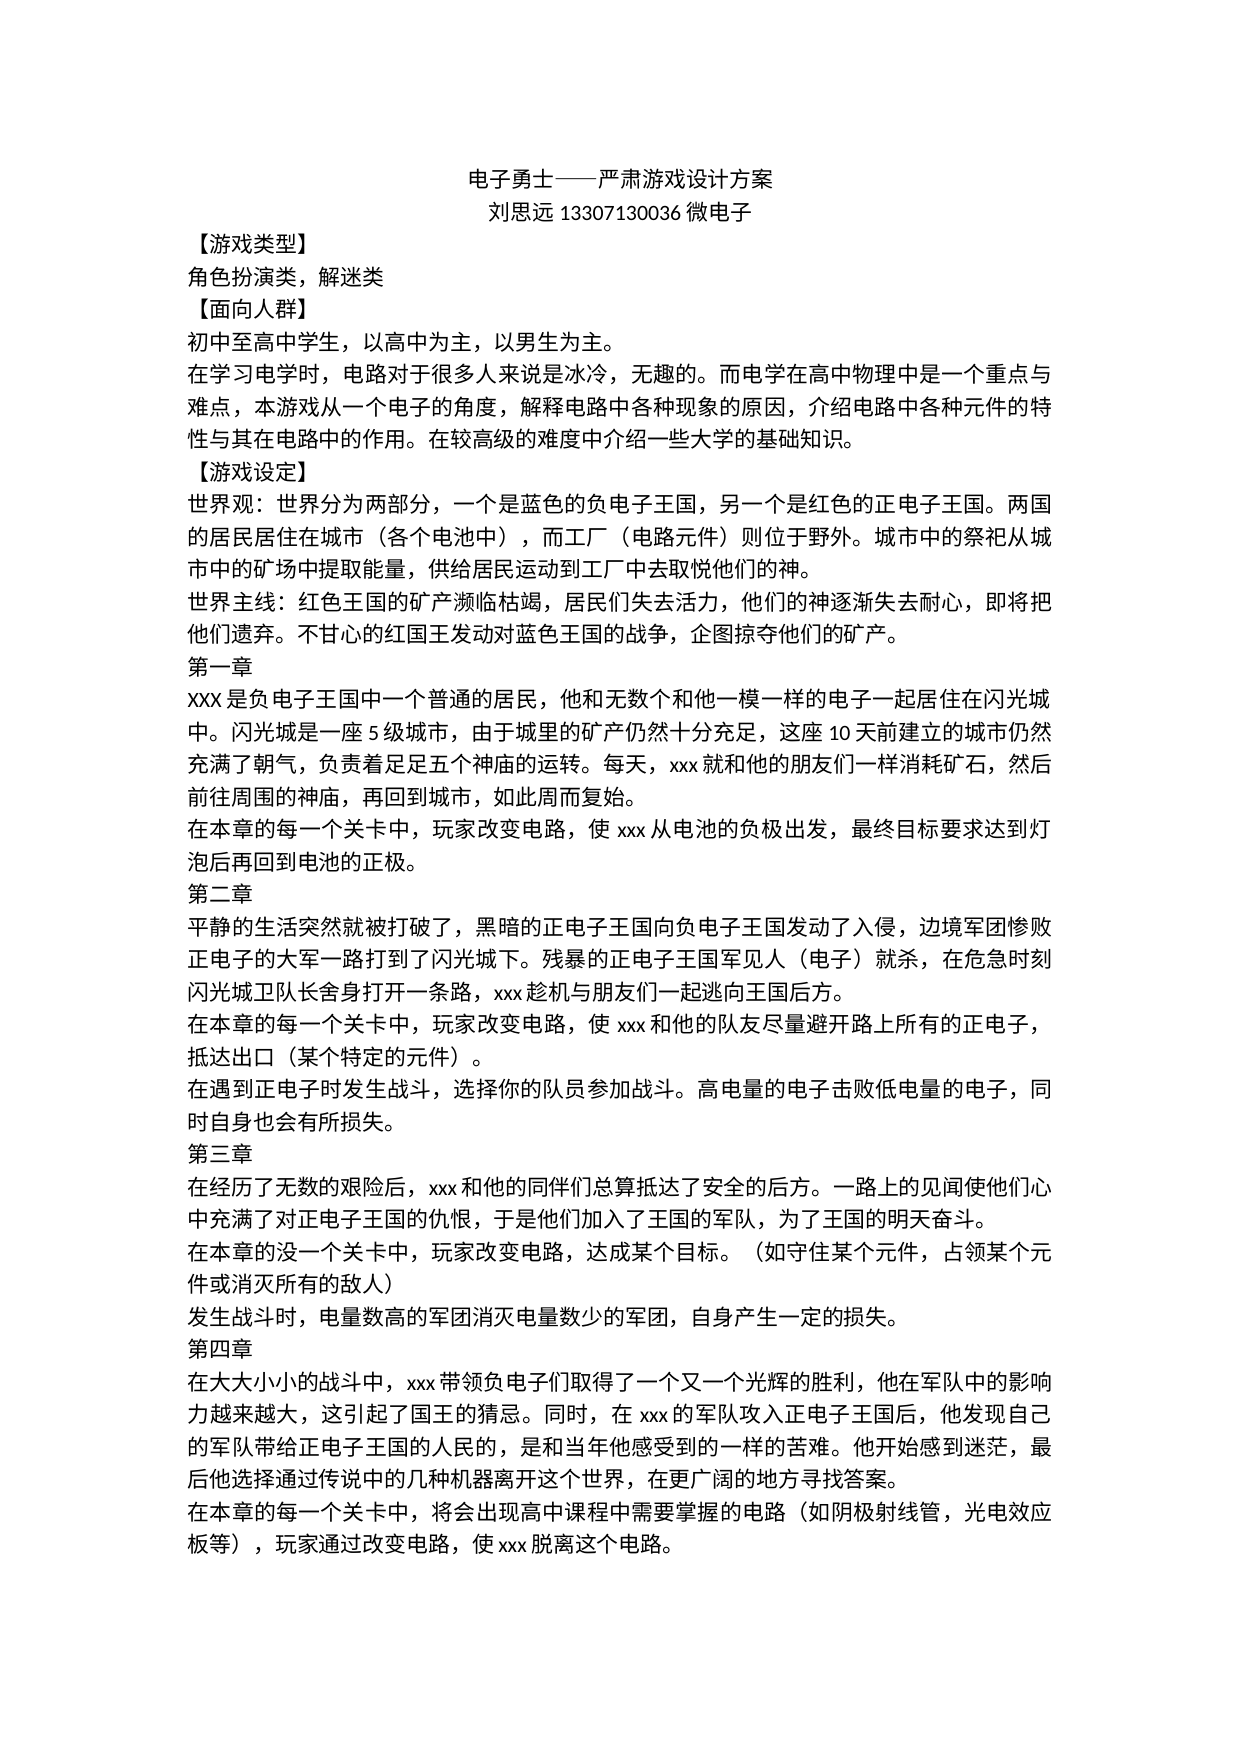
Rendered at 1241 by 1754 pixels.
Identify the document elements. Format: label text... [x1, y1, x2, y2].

text 在经历了无数的艰险后，xxx和他的同伴们总算抵达了安全的后方。一路上的见闻使他们心中充满了对正电子王国的仇恨，于是他们加入了王国的军队，为了王国的明天奋斗。 [187, 1169, 1053, 1234]
text 世界观：世界分为两部分，一个是蓝色的负电子王国，另一个是红色的正电子王国。两国的居民居住在城市（各个电池中），而工厂（电路元件）则位于野外。城市中的祭祀从城市中的矿场中提取能量，供给居民运动到工厂中去取悦他们的神。 [187, 487, 1053, 584]
text 在学习电学时，电路对于很多人来说是冰冷，无趣的。而电学在高中物理中是一个重点与难点，本游戏从一个电子的角度，解释电路中各种现象的原因，介绍电路中各种元件的特性与其在电路中的作用。在较高级的难度中介绍一些大学的基础知识。 [187, 357, 1053, 454]
text 发生战斗时，电量数高的军团消灭电量数少的军团，自身产生一定的损失。 [187, 1299, 1053, 1332]
text 【游戏类型】 [187, 227, 1053, 259]
text 平静的生活突然就被打破了，黑暗的正电子王国向负电子王国发动了入侵，边境军团惨败，正电子的大军一路打到了闪光城下。残暴的正电子王国军见人（电子）就杀，在危急时刻，闪光城卫队长舍身打开一条路，xxx趁机与朋友们一起逃向王国后方。 [187, 909, 1053, 1007]
text 第三章 [187, 1137, 1053, 1169]
text 在本章的每一个关卡中，玩家改变电路，使xxx和他的队友尽量避开路上所有的正电子，抵达出口（某个特定的元件）。 [187, 1007, 1053, 1072]
text 【游戏设定】 [187, 454, 1053, 487]
text 初中至高中学生，以高中为主，以男生为主。 [187, 324, 1053, 357]
text 刘思远 13307130036 微电子 [187, 194, 1053, 227]
text 角色扮演类，解迷类 [187, 259, 1053, 292]
text 在本章的每一个关卡中，将会出现高中课程中需要掌握的电路（如阴极射线管，光电效应板等），玩家通过改变电路，使xxx脱离这个电路。 [187, 1494, 1053, 1559]
text 第四章 [187, 1332, 1053, 1364]
text 世界主线：红色王国的矿产濒临枯竭，居民们失去活力，他们的神逐渐失去耐心，即将把他们遗弃。不甘心的红国王发动对蓝色王国的战争，企图掠夺他们的矿产。 [187, 584, 1053, 649]
text 【面向人群】 [187, 292, 1053, 324]
text 在本章的每一个关卡中，玩家改变电路，使xxx从电池的负极出发，最终目标要求达到灯泡后再回到电池的正极。 [187, 812, 1053, 877]
text 在遇到正电子时发生战斗，选择你的队员参加战斗。高电量的电子击败低电量的电子，同时自身也会有所损失。 [187, 1072, 1053, 1137]
text XXX是负电子王国中一个普通的居民，他和无数个和他一模一样的电子一起居住在闪光城中。闪光城是一座5级城市，由于城里的矿产仍然十分充足，这座10天前建立的城市仍然充满了朝气，负责着足足五个神庙的运转。每天，xxx就和他的朋友们一样消耗矿石，然后前往周围的神庙，再回到城市，如此周而复始。 [187, 682, 1053, 812]
text 在本章的没一个关卡中，玩家改变电路，达成某个目标。（如守住某个元件，占领某个元件或消灭所有的敌人） [187, 1234, 1053, 1299]
text 电子勇士——严肃游戏设计方案 [187, 162, 1053, 194]
text 第二章 [187, 877, 1053, 909]
text 第一章 [187, 649, 1053, 682]
text 在大大小小的战斗中，xxx带领负电子们取得了一个又一个光辉的胜利，他在军队中的影响力越来越大，这引起了国王的猜忌。同时，在xxx的军队攻入正电子王国后，他发现自己的军队带给正电子王国的人民的，是和当年他感受到的一样的苦难。他开始感到迷茫，最后他选择通过传说中的几种机器离开这个世界，在更广阔的地方寻找答案。 [187, 1364, 1053, 1494]
